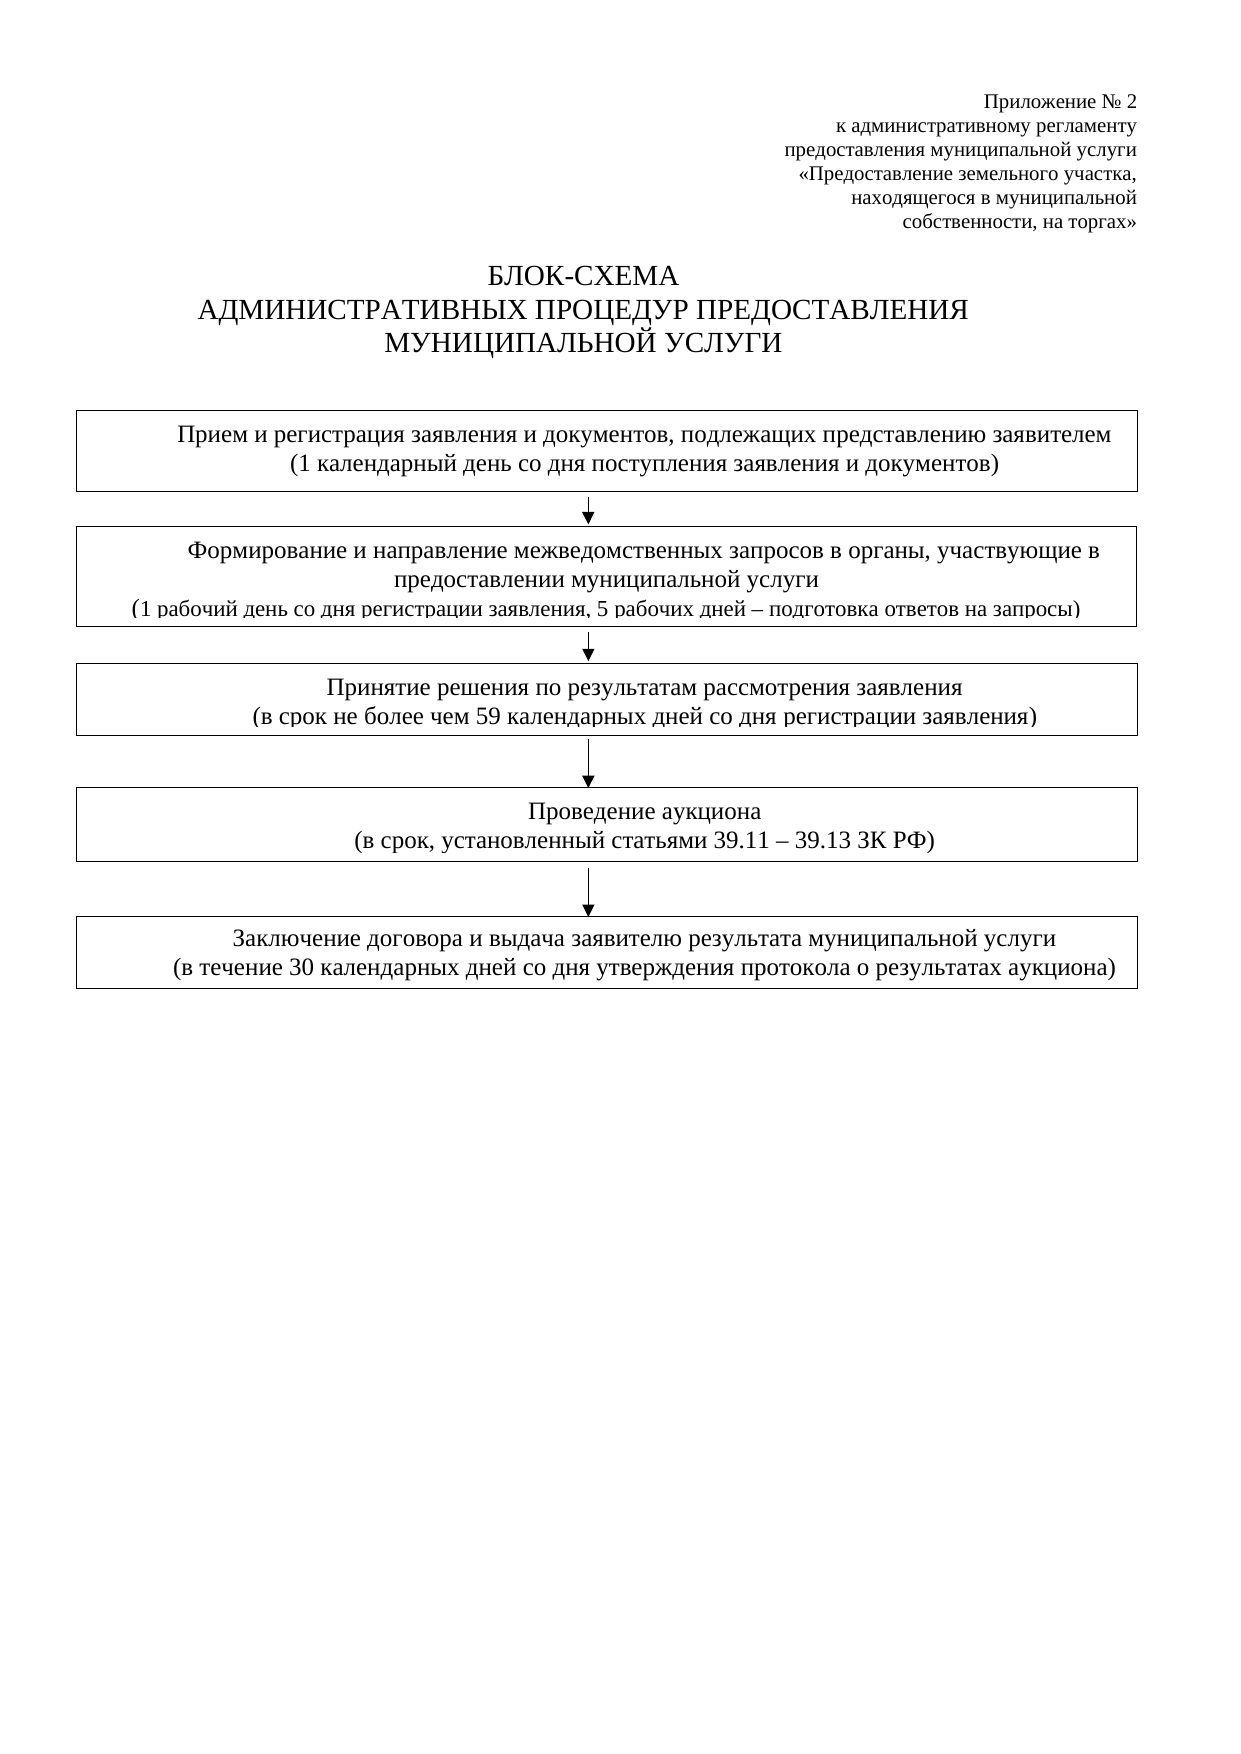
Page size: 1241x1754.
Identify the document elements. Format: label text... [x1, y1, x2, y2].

text МУНИЦИПАЛЬНОЙ УСЛУГИ [29, 326, 1137, 359]
text АДМИНИСТРАТИВНЫХ ПРОЦЕДУР ПРЕДОСТАВЛЕНИЯ [29, 292, 1137, 326]
text БЛОК-СХЕМА [29, 258, 1137, 292]
text Приложение № 2 [738, 89, 1137, 113]
text к административному регламенту предоставления муниципальной услуги «Предоставление земельного участка, находящегося в муниципальной собственности, на торгах» [738, 113, 1137, 233]
